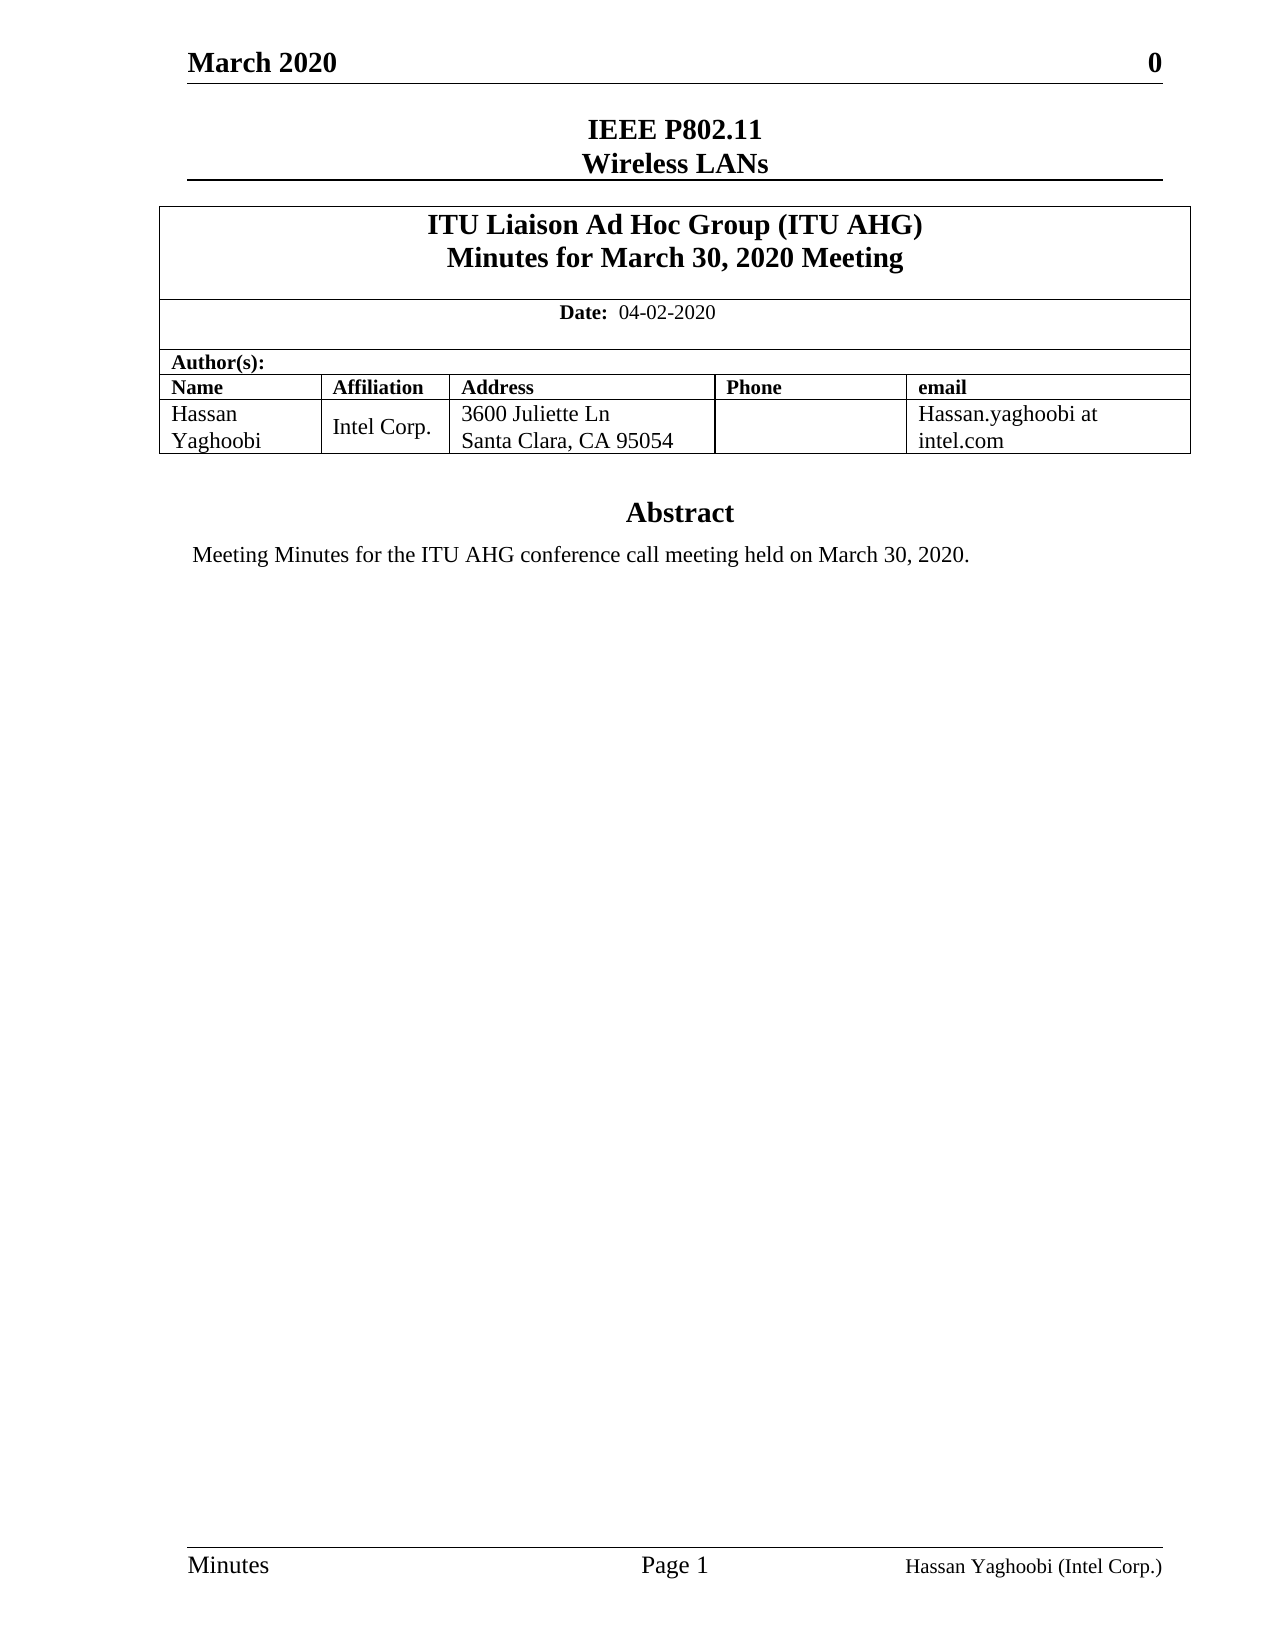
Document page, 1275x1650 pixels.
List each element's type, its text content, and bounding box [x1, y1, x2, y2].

table_cell Intel Corp. [322, 400, 449, 453]
table_cell Hassan.yaghoobi at intel.com [907, 400, 1190, 453]
table_cell 3600 Juliette Ln Santa Clara, CA 95054 [450, 400, 714, 453]
table_cell Name [160, 375, 321, 399]
table_cell Address [450, 375, 714, 399]
table_cell Phone [716, 375, 906, 399]
table_cell email [907, 375, 1190, 399]
table_cell Author(s): [160, 350, 1190, 374]
table_cell [716, 400, 906, 453]
table_cell Date: 04-02-2020 [160, 300, 1190, 349]
text IEEE P802.11 Wireless LANs [187, 112, 1163, 179]
table_cell Hassan Yaghoobi [160, 400, 321, 453]
table_header ITU Liaison Ad Hoc Group (ITU AHG) Minutes for March 30, 2020 Meeting [160, 207, 1190, 299]
table_cell Affiliation [322, 375, 449, 399]
